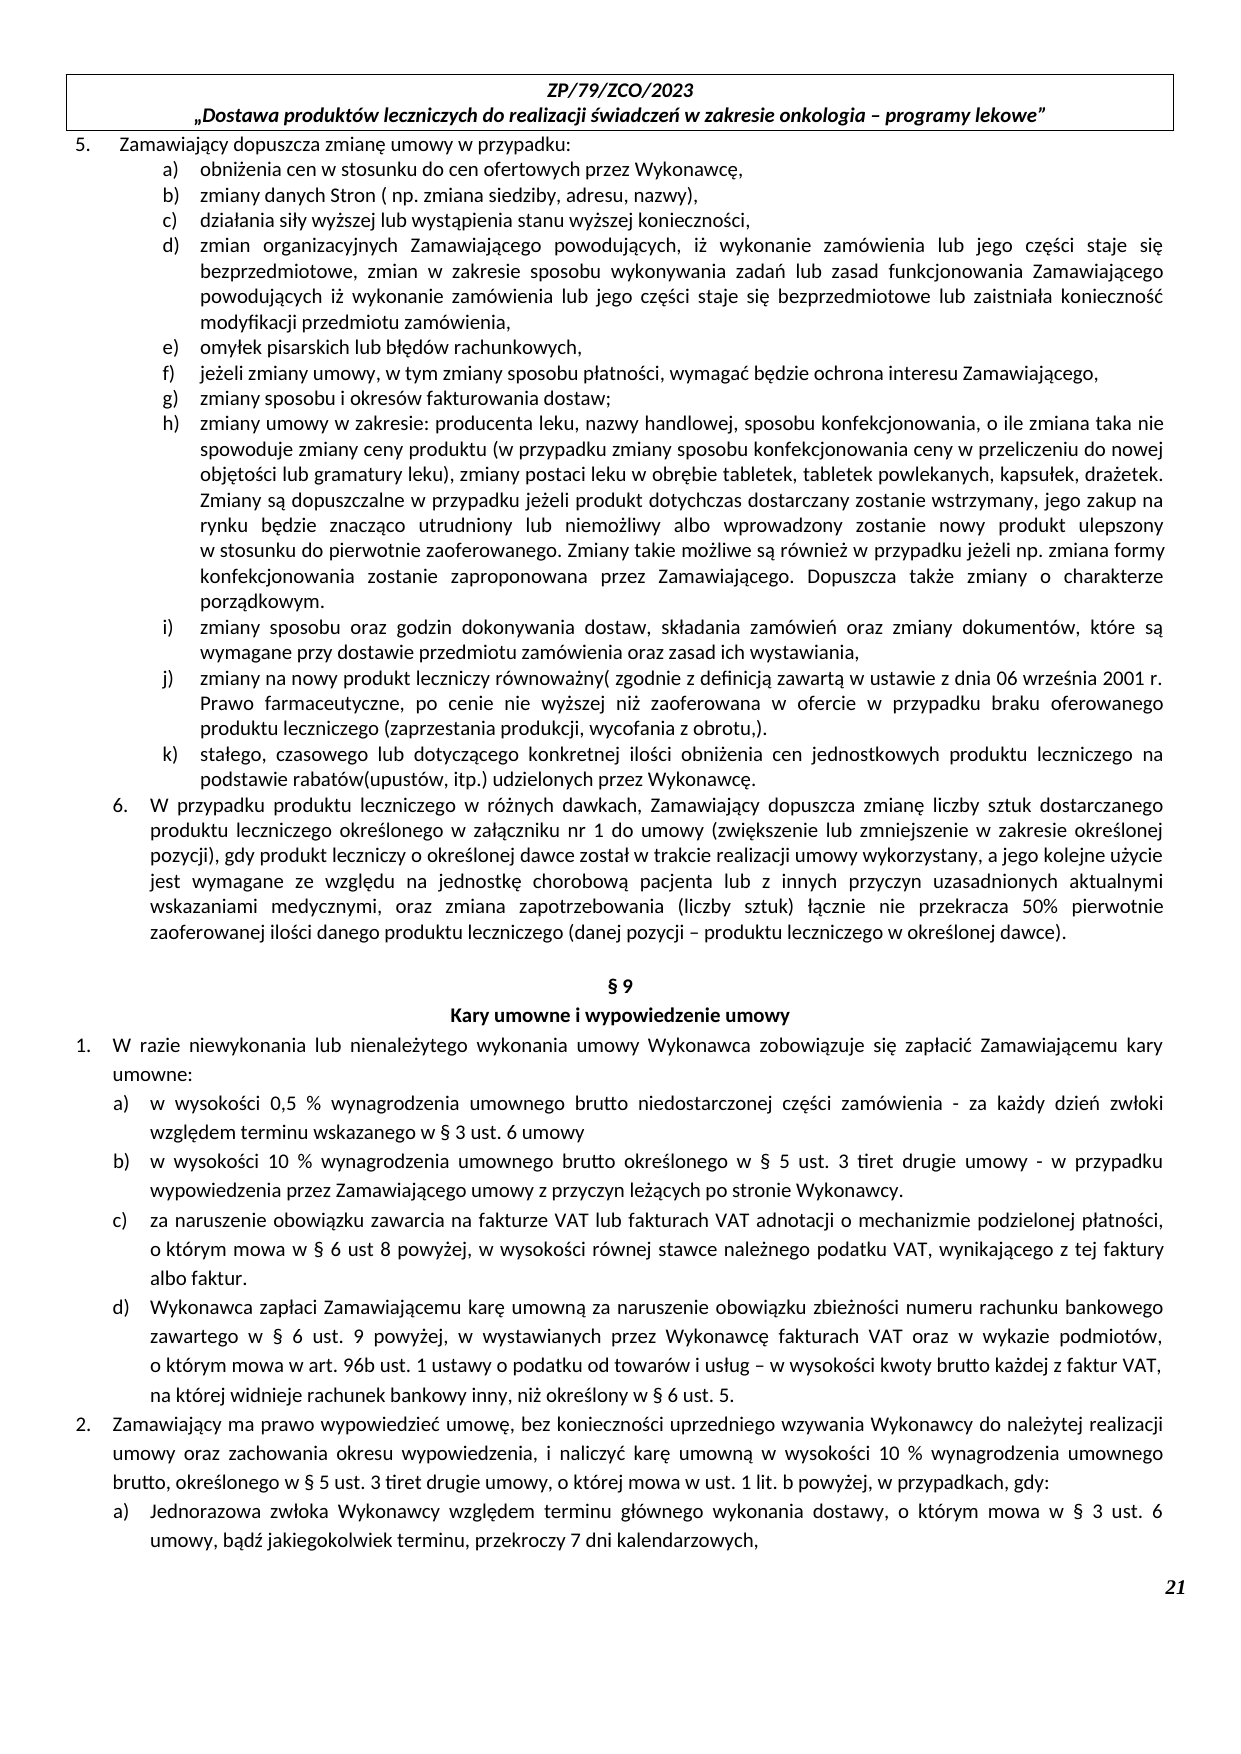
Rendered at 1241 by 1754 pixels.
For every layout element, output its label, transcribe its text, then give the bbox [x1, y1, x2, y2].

list zmiany na nowy produkt leczniczy równoważny( zgodnie z definicją zawartą w ustawie z dnia 06 września 2001 r. Prawo farmaceutyczne, po cenie nie wyższej niż zaoferowana w ofercie w przypadku braku oferowanego produktu leczniczego (zaprzestania produkcji, wycofania z obrotu,). [162, 665, 1165, 741]
list W razie niewykonania lub nienależytego wykonania umowy Wykonawca zobowiązuje się zapłacić Zamawiającemu kary umowne: [75, 1032, 1165, 1086]
list Wykonawca zapłaci Zamawiającemu karę umowną za naruszenie obowiązku zbieżności numeru rachunku bankowego zawartego w § 6 ust. 9 powyżej, w wystawianych przez Wykonawcę fakturach VAT oraz w wykazie podmiotów, o którym mowa w art. 96b ust. 1 ustawy o podatku od towarów i usług – w wysokości kwoty brutto każdej z faktur VAT, na której widnieje rachunek bankowy inny, niż określony w § 6 ust. 5. [112, 1294, 1165, 1407]
list zmiany danych Stron ( np. zmiana siedziby, adresu, nazwy), [162, 182, 1165, 207]
list działania siły wyższej lub wystąpienia stanu wyższej konieczności, [162, 207, 1165, 233]
text § 9 [75, 973, 1165, 999]
list obniżenia cen w stosunku do cen ofertowych przez Wykonawcę, [162, 156, 1165, 182]
list zmian organizacyjnych Zamawiającego powodujących, iż wykonanie zamówienia lub jego części staje się bezprzedmiotowe, zmian w zakresie sposobu wykonywania zadań lub zasad funkcjonowania Zamawiającego powodujących iż wykonanie zamówienia lub jego części staje się bezprzedmiotowe lub zaistniała konieczność modyfikacji przedmiotu zamówienia, [162, 233, 1165, 334]
list zmiany sposobu i okresów fakturowania dostaw; [162, 385, 1165, 411]
list zmiany sposobu oraz godzin dokonywania dostaw, składania zamówień oraz zmiany dokumentów, które są wymagane przy dostawie przedmiotu zamówienia oraz zasad ich wystawiania, [162, 614, 1165, 665]
list Zamawiający ma prawo wypowiedzieć umowę, bez konieczności uprzedniego wzywania Wykonawcy do należytej realizacji umowy oraz zachowania okresu wypowiedzenia, i naliczyć karę umowną w wysokości 10 % wynagrodzenia umownego brutto, określonego w § 5 ust. 3 tiret drugie umowy, o której mowa w ust. 1 lit. b powyżej, w przypadkach, gdy: [75, 1411, 1165, 1495]
list w wysokości 0,5 % wynagrodzenia umownego brutto niedostarczonej części zamówienia - za każdy dzień zwłoki względem terminu wskazanego w § 3 ust. 6 umowy [113, 1090, 1165, 1145]
list W przypadku produktu leczniczego w różnych dawkach, Zamawiający dopuszcza zmianę liczby sztuk dostarczanego produktu leczniczego określonego w załączniku nr 1 do umowy (zwiększenie lub zmniejszenie w zakresie określonej pozycji), gdy produkt leczniczy o określonej dawce został w trakcie realizacji umowy wykorzystany, a jego kolejne użycie jest wymagane ze względu na jednostkę chorobową pacjenta lub z innych przyczyn uzasadnionych aktualnymi wskazaniami medycznymi, oraz zmiana zapotrzebowania (liczby sztuk) łącznie nie przekracza 50% pierwotnie zaoferowanej ilości danego produktu leczniczego (danej pozycji – produktu leczniczego w określonej dawce). [112, 792, 1165, 944]
list jeżeli zmiany umowy, w tym zmiany sposobu płatności, wymagać będzie ochrona interesu Zamawiającego, [162, 360, 1165, 385]
text Kary umowne i wypowiedzenie umowy [75, 1003, 1165, 1028]
list w wysokości 10 % wynagrodzenia umownego brutto określonego w § 5 ust. 3 tiret drugie umowy - w przypadku wypowiedzenia przez Zamawiającego umowy z przyczyn leżących po stronie Wykonawcy. [113, 1148, 1165, 1203]
list omyłek pisarskich lub błędów rachunkowych, [162, 334, 1165, 360]
list stałego, czasowego lub dotyczącego konkretnej ilości obniżenia cen jednostkowych produktu leczniczego na podstawie rabatów(upustów, itp.) udzielonych przez Wykonawcę. [162, 741, 1165, 792]
list Zamawiający dopuszcza zmianę umowy w przypadku: [75, 131, 1165, 156]
list zmiany umowy w zakresie: producenta leku, nazwy handlowej, sposobu konfekcjonowania, o ile zmiana taka nie spowoduje zmiany ceny produktu (w przypadku zmiany sposobu konfekcjonowania ceny w przeliczeniu do nowej objętości lub gramatury leku), zmiany postaci leku w obrębie tabletek, tabletek powlekanych, kapsułek, drażetek. Zmiany są dopuszczalne w przypadku jeżeli produkt dotychczas dostarczany zostanie wstrzymany, jego zakup na rynku będzie znacząco utrudniony lub niemożliwy albo wprowadzony zostanie nowy produkt ulepszony w stosunku do pierwotnie zaoferowanego. Zmiany takie możliwe są również w przypadku jeżeli np. zmiana formy konfekcjonowania zostanie zaproponowana przez Zamawiającego. Dopuszcza także zmiany o charakterze porządkowym. [162, 411, 1165, 614]
list Jednorazowa zwłoka Wykonawcy względem terminu głównego wykonania dostawy, o którym mowa w § 3 ust. 6 umowy, bądź jakiegokolwiek terminu, przekroczy 7 dni kalendarzowych, [113, 1498, 1165, 1553]
list za naruszenie obowiązku zawarcia na fakturze VAT lub fakturach VAT adnotacji o mechanizmie podzielonej płatności, o którym mowa w § 6 ust 8 powyżej, w wysokości równej stawce należnego podatku VAT, wynikającego z tej faktury albo faktur. [112, 1207, 1165, 1291]
